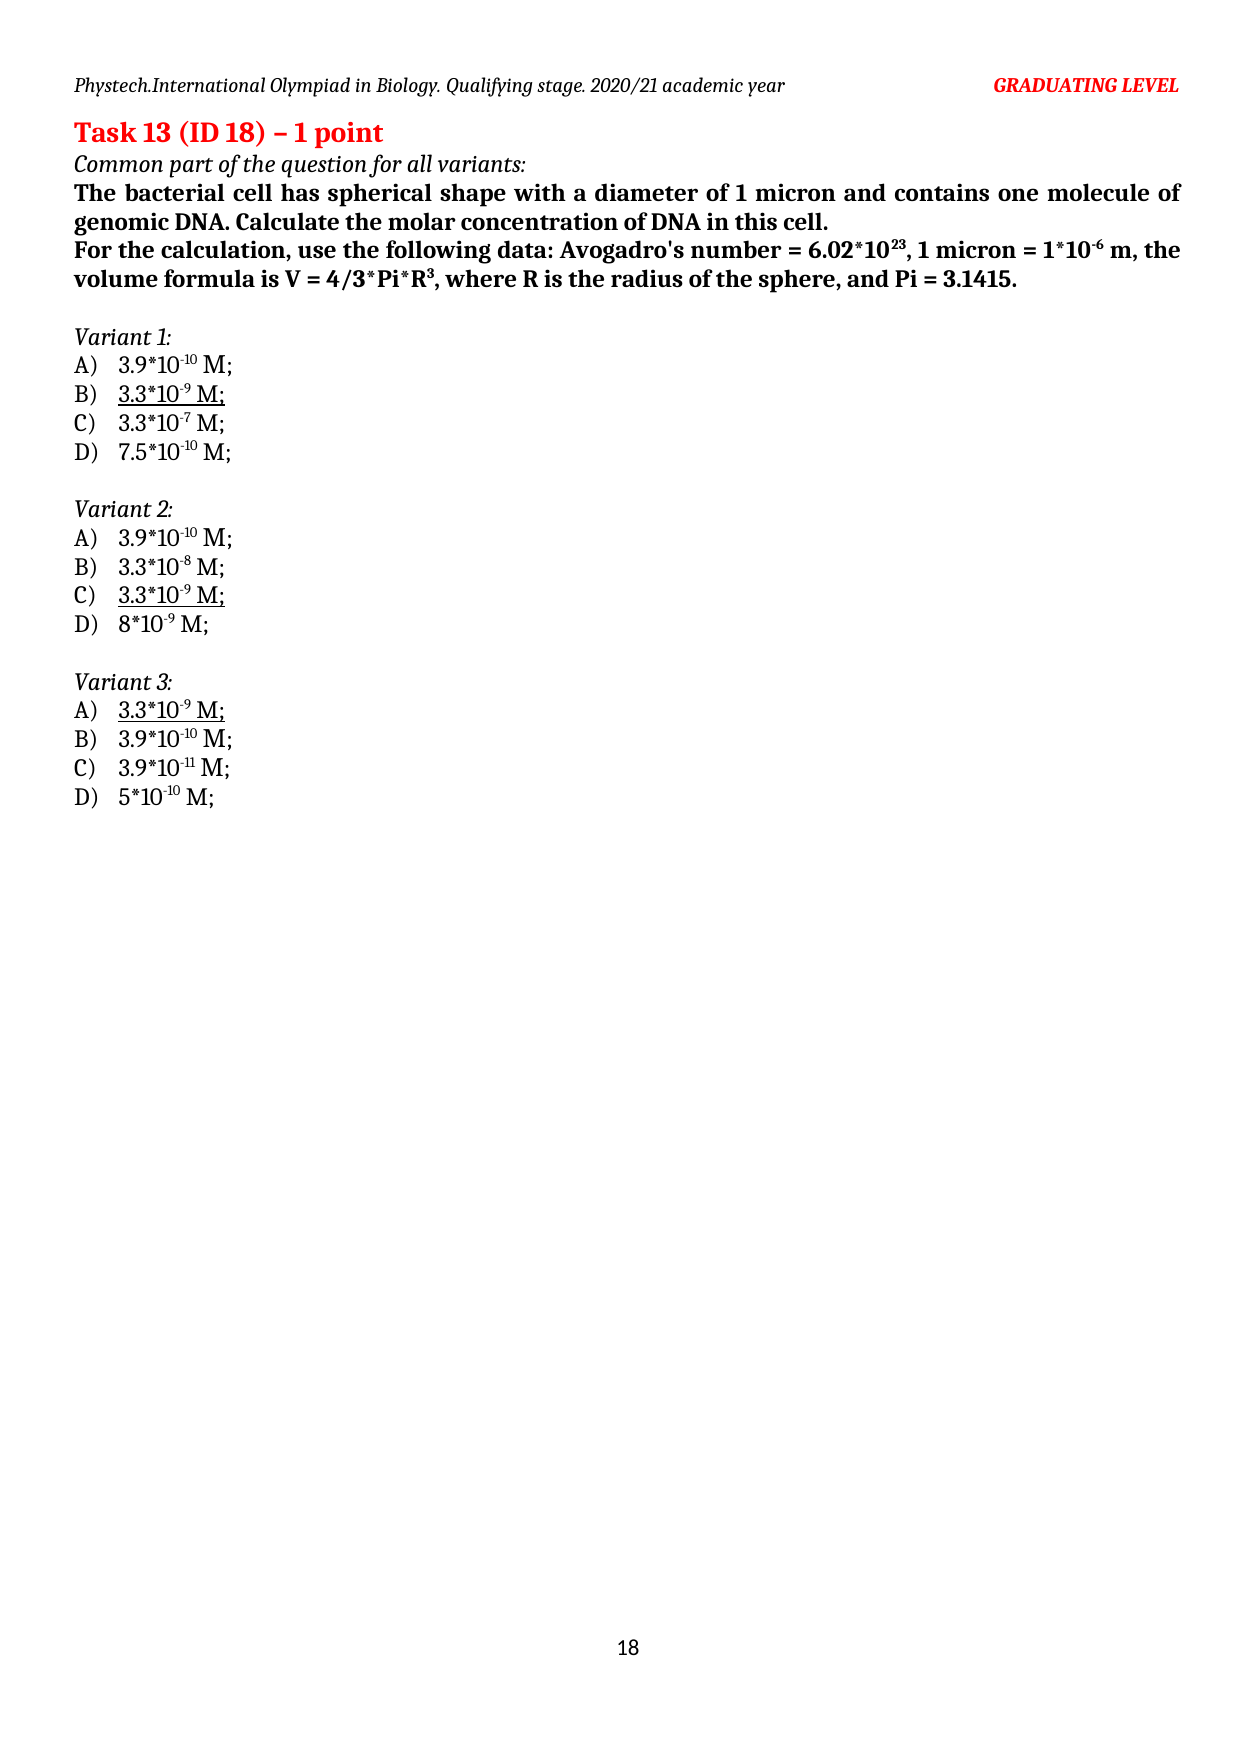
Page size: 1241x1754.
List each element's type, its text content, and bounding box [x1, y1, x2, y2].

list 3.9*10-11 М; [74, 754, 1181, 783]
text For the calculation, use the following data: Avogadro's number = 6.02*1023, 1 micron = 1*10-6 m, the volume formula is V = 4/3*Pi*R3, where R is the radius of the sphere, and Pi = 3.1415. [74, 236, 1181, 294]
text Variant 3: [74, 668, 1181, 696]
list 3.9*10-10 М; [74, 524, 1181, 553]
list 3.9*10-10 М; [74, 351, 1181, 380]
list 3.3*10-9 M; [74, 696, 1181, 725]
list 5*10-10 M; [74, 783, 1181, 811]
list 3.9*10-10 М; [74, 725, 1181, 754]
list 3.3*10-7 M; [74, 409, 1181, 438]
text The bacterial cell has spherical shape with a diameter of 1 micron and contains one molecule of genomic DNA. Calculate the molar concentration of DNA in this cell. [74, 179, 1181, 236]
list 8*10-9 M; [74, 610, 1181, 639]
list 7.5*10-10 M; [74, 438, 1181, 466]
text Common part of the question for all variants: [74, 150, 1181, 179]
list 3.3*10-8 M; [74, 553, 1181, 581]
text Variant 1: [74, 323, 1181, 351]
list 3.3*10-9 M; [74, 581, 1181, 610]
text Task 13 (ID 18) – 1 point [74, 117, 1181, 150]
list 3.3*10-9 M; [74, 380, 1181, 409]
text Variant 2: [74, 495, 1181, 524]
